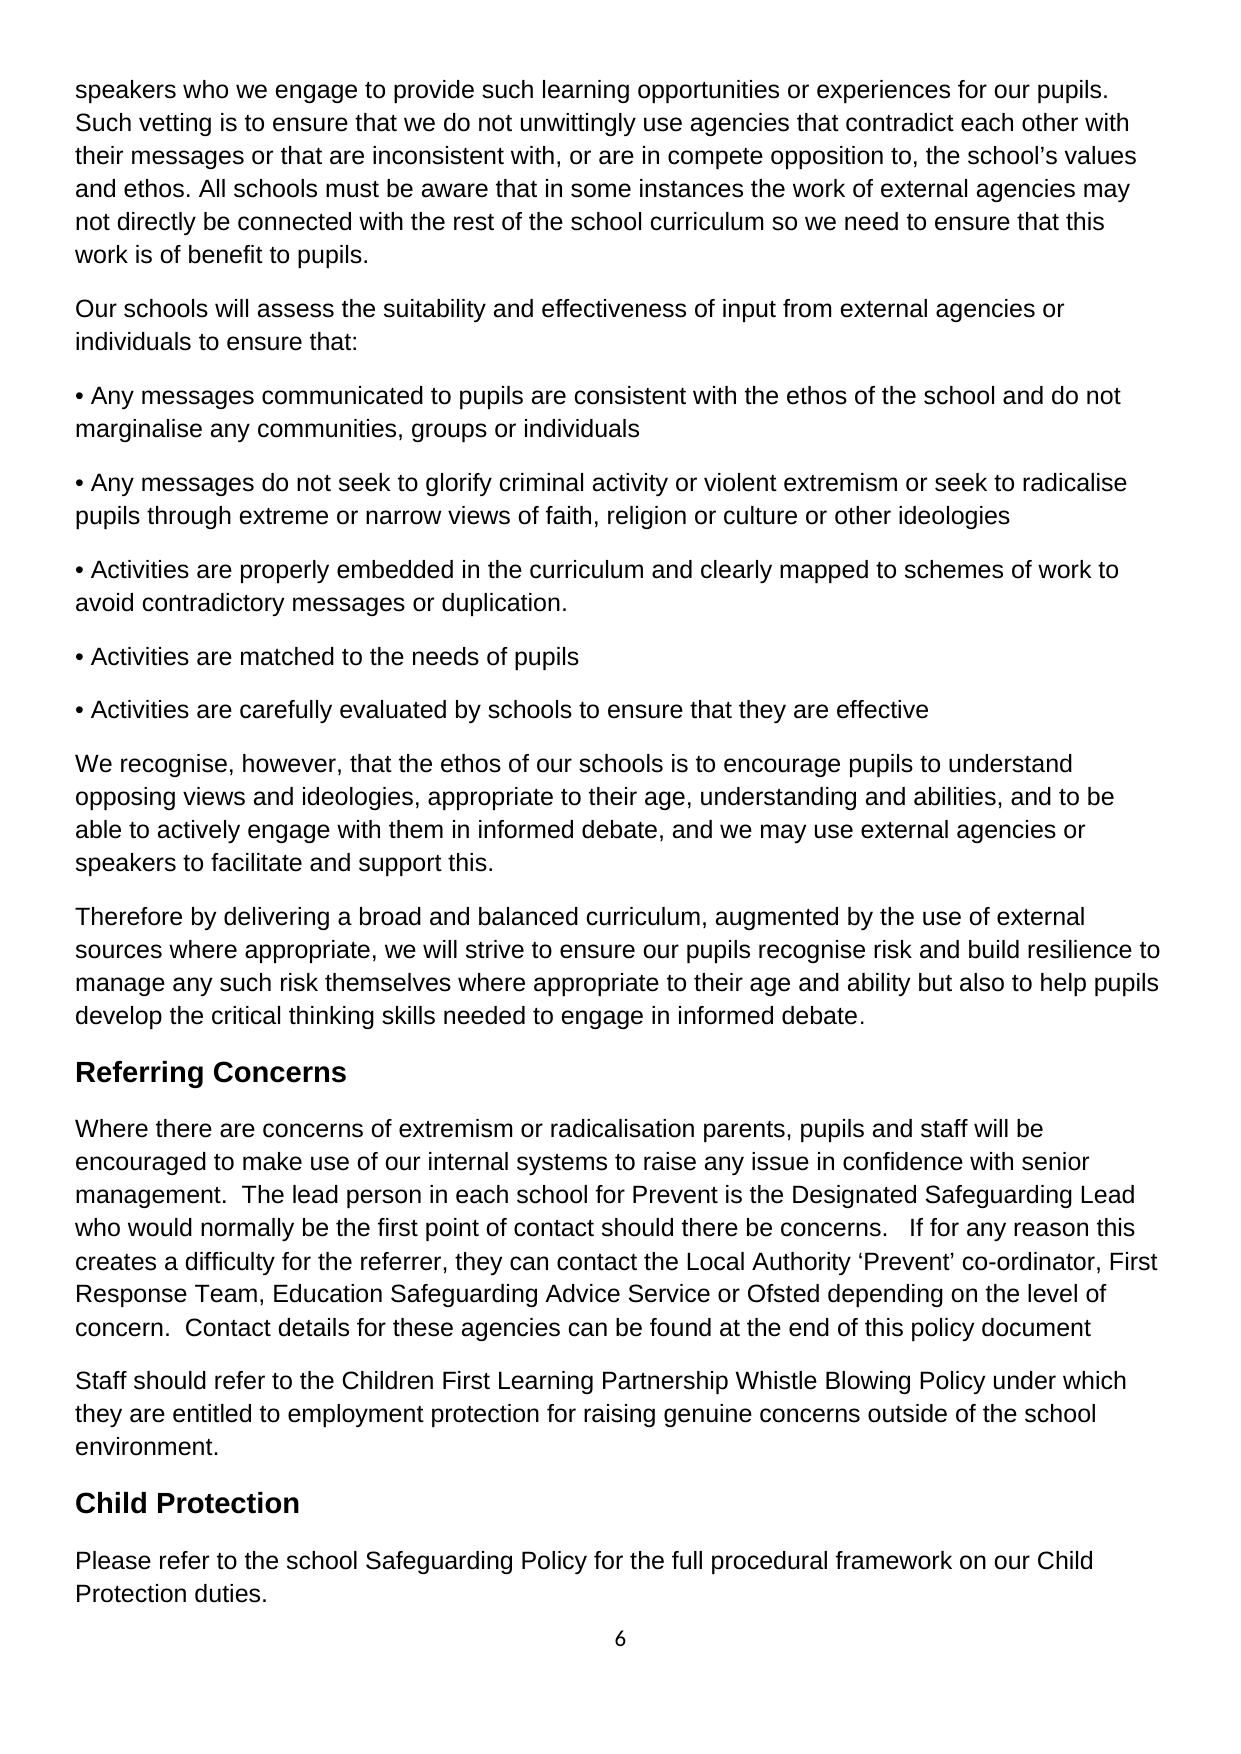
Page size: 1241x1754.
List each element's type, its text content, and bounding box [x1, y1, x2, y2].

text • Activities are matched to the needs of pupils [75, 641, 1165, 670]
text Staff should refer to the Children First Learning Partnership Whistle Blowing Policy under which they are entitled to employment protection for raising genuine concerns outside of the school environment. [75, 1366, 1165, 1461]
text We recognise, however, that the ethos of our schools is to encourage pupils to understand opposing views and ideologies, appropriate to their age, understanding and abilities, and to be able to actively engage with them in informed debate, and we may use external agencies or speakers to facilitate and support this. [75, 749, 1165, 877]
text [75, 75, 1165, 269]
text • Any messages communicated to pupils are consistent with the ethos of the school and do not marginalise any communities, groups or individuals [75, 381, 1165, 443]
text Therefore by delivering a broad and balanced curriculum, augmented by the use of external sources where appropriate, we will strive to ensure our pupils recognise risk and build resilience to manage any such risk themselves where appropriate to their age and ability but also to help pupils develop the critical thinking skills needed to engage in informed debate. [75, 902, 1165, 1030]
text • Any messages do not seek to glorify criminal activity or violent extremism or seek to radicalise pupils through extreme or narrow views of faith, religion or culture or other ideologies [75, 468, 1165, 529]
text Our schools will assess the suitability and effectiveness of input from external agencies or individuals to ensure that: [75, 294, 1165, 356]
text Referring Concerns [75, 1055, 1165, 1088]
text Where there are concerns of extremism or radicalisation parents, pupils and staff will be encouraged to make use of our internal systems to raise any issue in confidence with senior management. The lead person in each school for Prevent is the Designated Safeguarding Lead who would normally be the first point of contact should there be concerns. If for any reason this creates a difficulty for the referrer, they can contact the Local Authority ‘Prevent’ co-ordinator, First Response Team, Education Safeguarding Advice Service or Ofsted depending on the level of concern. Contact details for these agencies can be found at the end of this policy document [75, 1114, 1165, 1341]
text • Activities are properly embedded in the curriculum and clearly mapped to schemes of work to avoid contradictory messages or duplication. [75, 554, 1165, 616]
text Child Protection [75, 1486, 1165, 1520]
text Please refer to the school Safeguarding Policy for the full procedural framework on our Child Protection duties. [75, 1546, 1165, 1607]
text • Activities are carefully evaluated by schools to ensure that they are effective [75, 695, 1165, 724]
